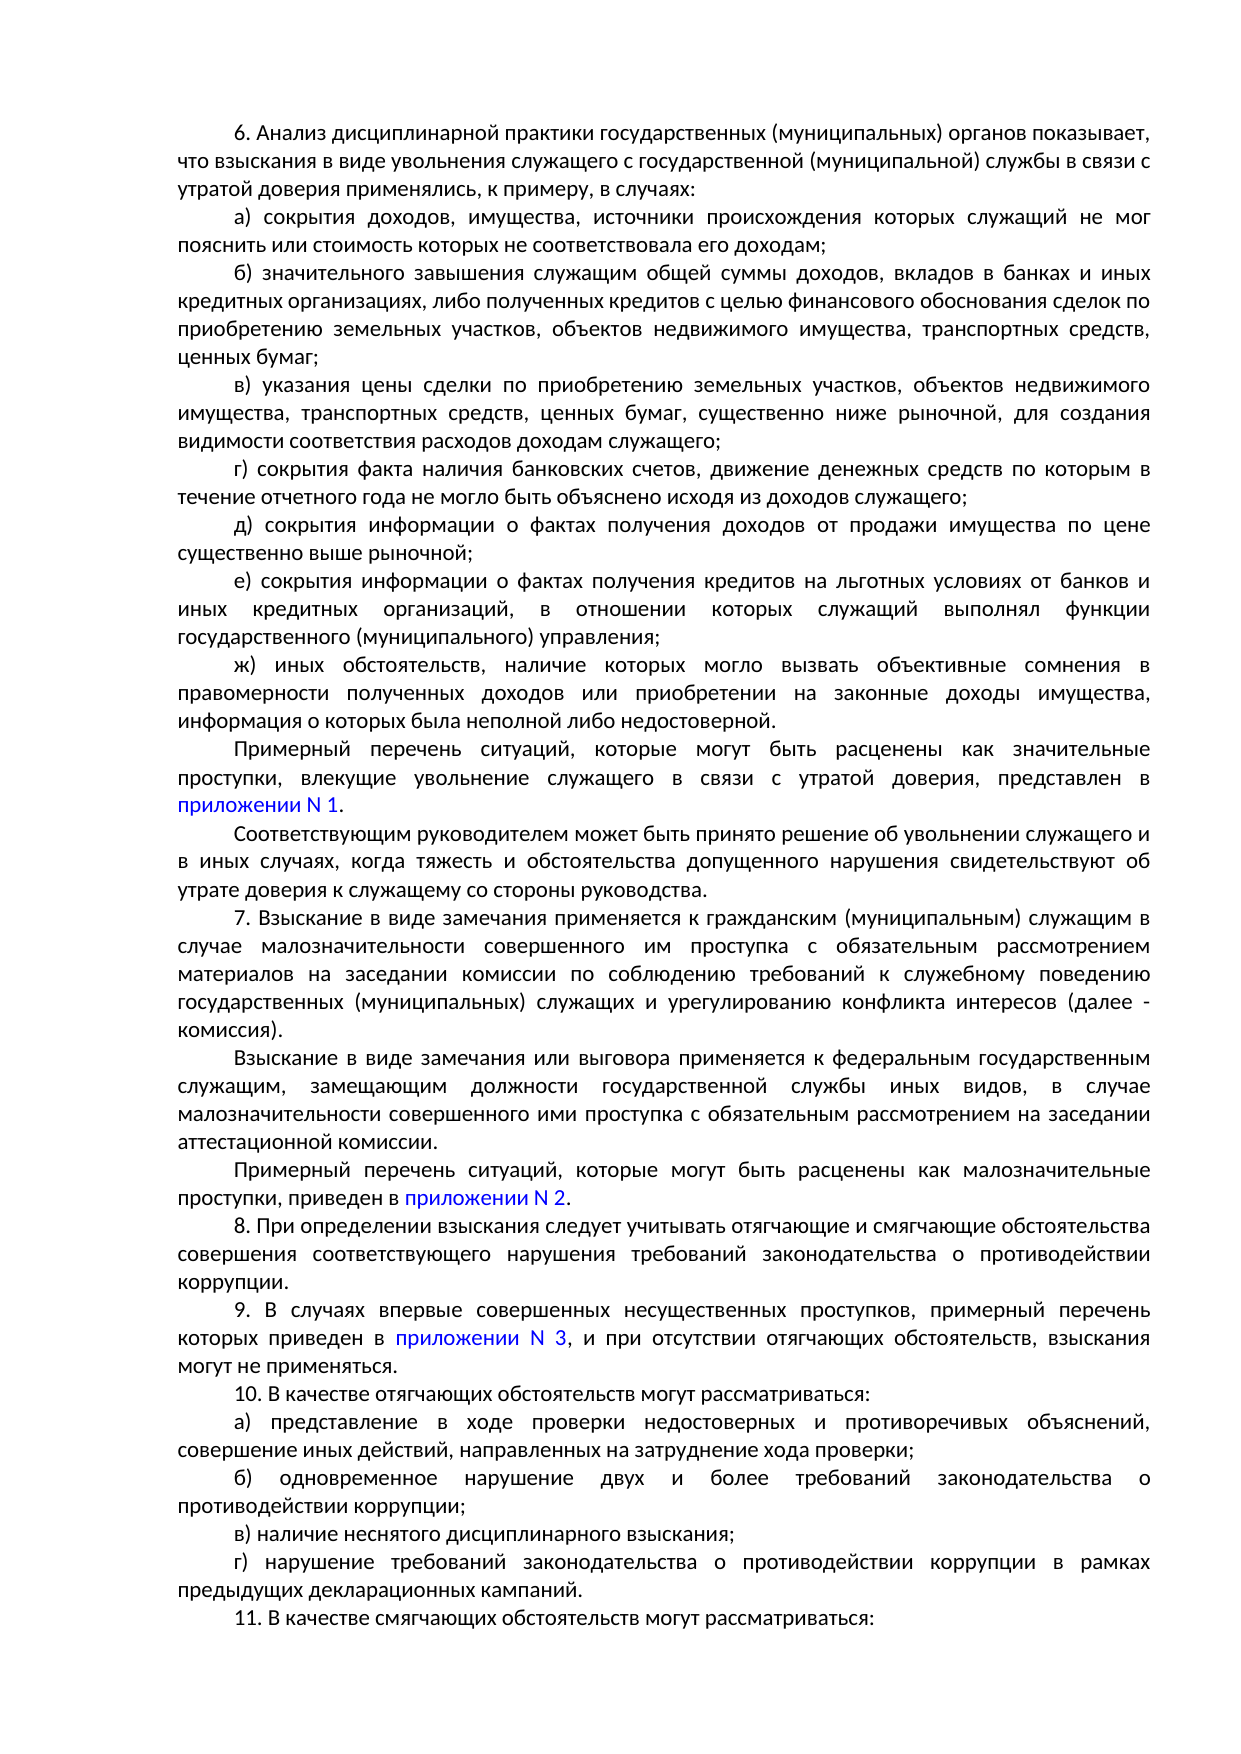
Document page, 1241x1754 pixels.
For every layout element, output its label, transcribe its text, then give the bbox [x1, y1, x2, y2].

text 6. Анализ дисциплинарной практики государственных (муниципальных) органов показывает, что взыскания в виде увольнения служащего с государственной (муниципальной) службы в связи с утратой доверия применялись, к примеру, в случаях: [177, 118, 1152, 202]
text г) нарушение требований законодательства о противодействии коррупции в рамках предыдущих декларационных кампаний. [177, 1547, 1152, 1603]
text г) сокрытия факта наличия банковских счетов, движение денежных средств по которым в течение отчетного года не могло быть объяснено исходя из доходов служащего; [177, 454, 1152, 510]
text а) сокрытия доходов, имущества, источники происхождения которых служащий не мог пояснить или стоимость которых не соответствовала его доходам; [177, 202, 1152, 258]
text ж) иных обстоятельств, наличие которых могло вызвать объективные сомнения в правомерности полученных доходов или приобретении на законные доходы имущества, информация о которых была неполной либо недостоверной. [177, 651, 1152, 734]
text 11. В качестве смягчающих обстоятельств могут рассматриваться: [177, 1603, 1152, 1631]
text 9. В случаях впервые совершенных несущественных проступков, примерный перечень которых приведен в приложении N 3, и при отсутствии отягчающих обстоятельств, взыскания могут не применяться. [177, 1295, 1152, 1379]
text 8. При определении взыскания следует учитывать отягчающие и смягчающие обстоятельства совершения соответствующего нарушения требований законодательства о противодействии коррупции. [177, 1211, 1152, 1295]
text Взыскание в виде замечания или выговора применяется к федеральным государственным служащим, замещающим должности государственной службы иных видов, в случае малозначительности совершенного ими проступка с обязательным рассмотрением на заседании аттестационной комиссии. [177, 1043, 1152, 1155]
text 10. В качестве отягчающих обстоятельств могут рассматриваться: [177, 1379, 1152, 1407]
text Соответствующим руководителем может быть принято решение об увольнении служащего и в иных случаях, когда тяжесть и обстоятельства допущенного нарушения свидетельствуют об утрате доверия к служащему со стороны руководства. [177, 819, 1152, 903]
text б) значительного завышения служащим общей суммы доходов, вкладов в банках и иных кредитных организациях, либо полученных кредитов с целью финансового обоснования сделок по приобретению земельных участков, объектов недвижимого имущества, транспортных средств, ценных бумаг; [177, 258, 1152, 370]
text б) одновременное нарушение двух и более требований законодательства о противодействии коррупции; [177, 1463, 1152, 1519]
text е) сокрытия информации о фактах получения кредитов на льготных условиях от банков и иных кредитных организаций, в отношении которых служащий выполнял функции государственного (муниципального) управления; [177, 566, 1152, 651]
text д) сокрытия информации о фактах получения доходов от продажи имущества по цене существенно выше рыночной; [177, 510, 1152, 566]
text в) указания цены сделки по приобретению земельных участков, объектов недвижимого имущества, транспортных средств, ценных бумаг, существенно ниже рыночной, для создания видимости соответствия расходов доходам служащего; [177, 370, 1152, 454]
text 7. Взыскание в виде замечания применяется к гражданским (муниципальным) служащим в случае малозначительности совершенного им проступка с обязательным рассмотрением материалов на заседании комиссии по соблюдению требований к служебному поведению государственных (муниципальных) служащих и урегулированию конфликта интересов (далее - комиссия). [177, 903, 1152, 1043]
text а) представление в ходе проверки недостоверных и противоречивых объяснений, совершение иных действий, направленных на затруднение хода проверки; [177, 1407, 1152, 1463]
text Примерный перечень ситуаций, которые могут быть расценены как малозначительные проступки, приведен в приложении N 2. [177, 1155, 1152, 1211]
text в) наличие неснятого дисциплинарного взыскания; [177, 1519, 1152, 1547]
text Примерный перечень ситуаций, которые могут быть расценены как значительные проступки, влекущие увольнение служащего в связи с утратой доверия, представлен в приложении N 1. [177, 734, 1152, 819]
